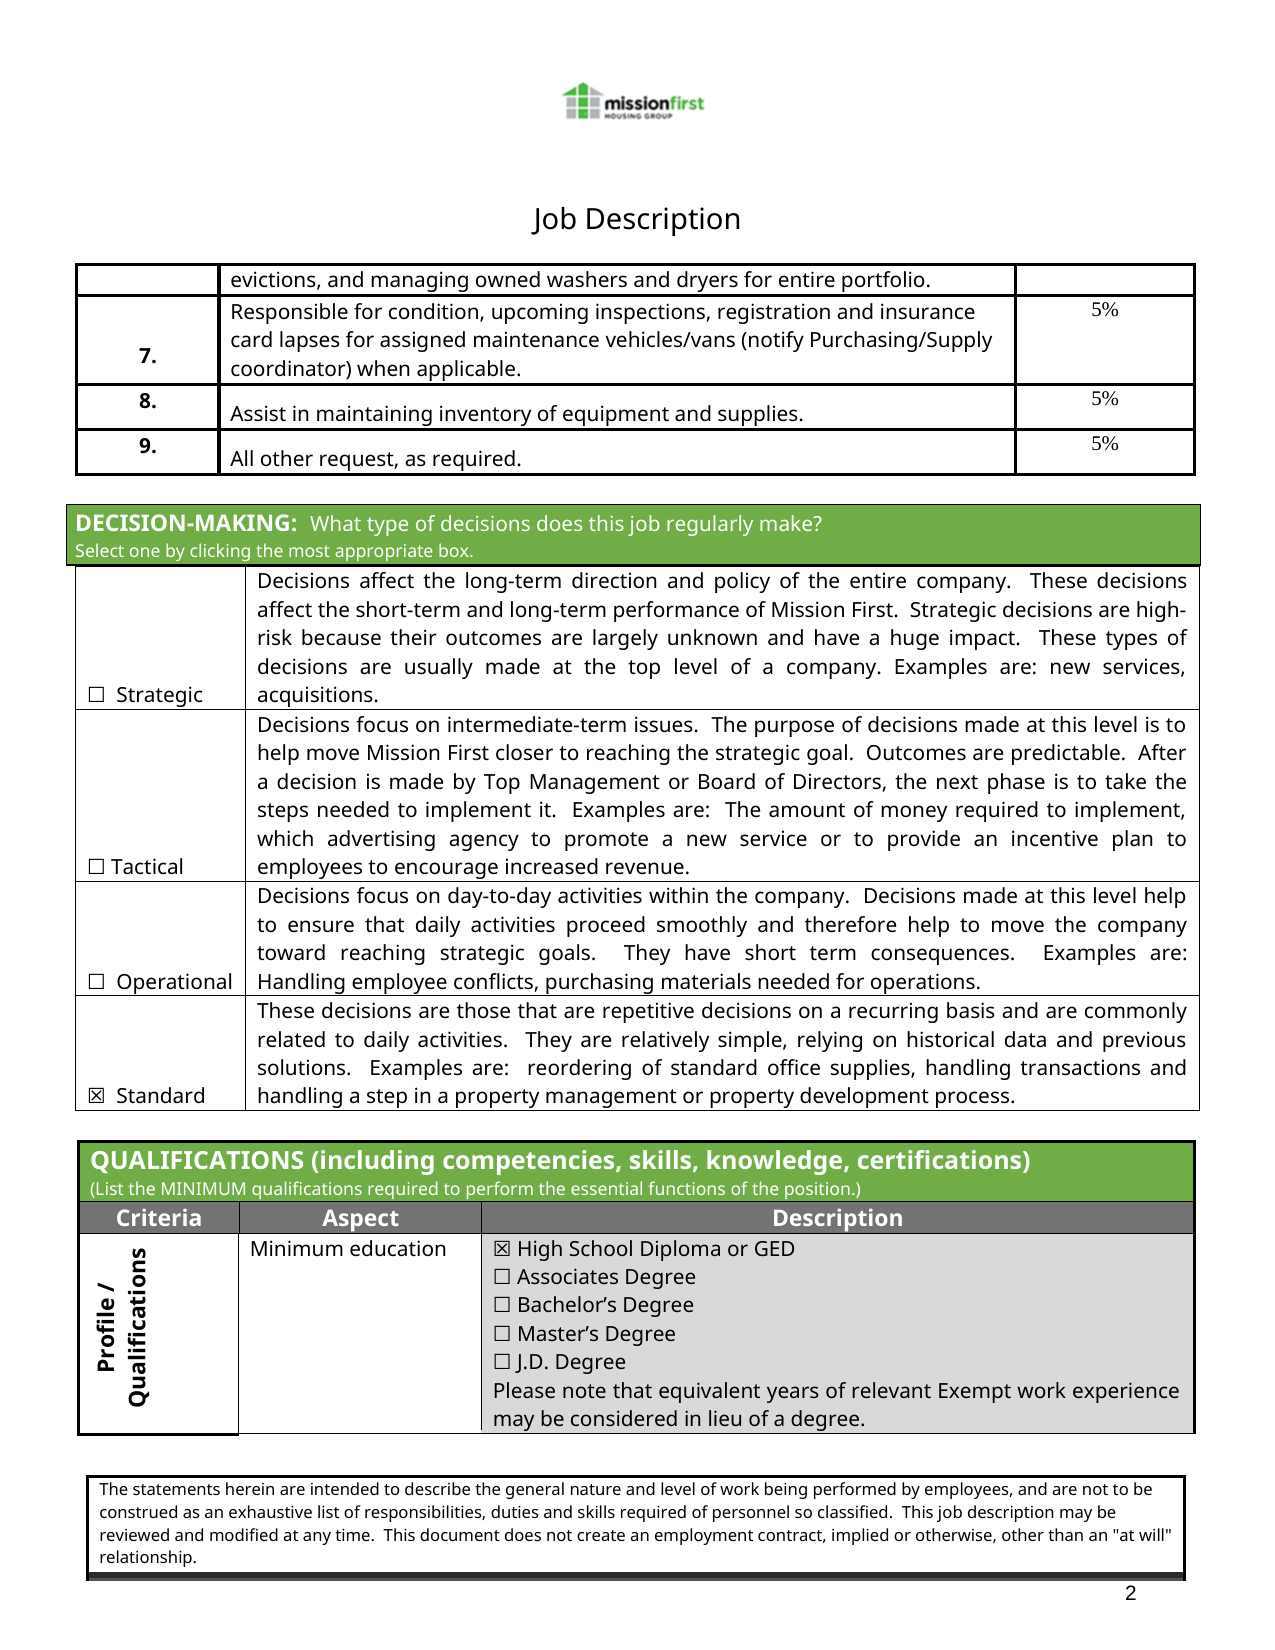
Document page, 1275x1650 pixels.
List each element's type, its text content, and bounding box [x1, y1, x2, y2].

table_header QUALIFICATIONS (including competencies, skills, knowledge, certifications) (List the MINIMUM qualifications required to perform the essential functions of the position.) [80, 1143, 1193, 1201]
table_cell 7. [78, 297, 217, 382]
table_cell Minimum education [239, 1234, 481, 1433]
table_cell Decisions focus on intermediate-term issues. The purpose of decisions made at this level is to help move Mission First closer to reaching the strategic goal. Outcomes are predictable. After a decision is made by Top Management or Board of Directors, the next phase is to take the steps needed to implement it. Examples are: The amount of money required to implement, which advertising agency to promote a new service or to provide an incentive plan to employees to encourage increased revenue. [246, 710, 1199, 881]
table_cell These decisions are those that are repetitive decisions on a recurring basis and are commonly related to daily activities. They are relatively simple, relying on historical data and previous solutions. Examples are: reordering of standard office supplies, handling transactions and handling a step in a property management or property development process. [246, 996, 1199, 1110]
table_cell 8. [78, 386, 217, 427]
table_cell Standard [76, 996, 245, 1110]
table_cell 9. [78, 431, 217, 472]
text Select one by clicking the most appropriate box. [67, 535, 1200, 564]
table_cell Tactical [76, 710, 245, 881]
table_cell Responsible for condition, upcoming inspections, registration and insurance card lapses for assigned maintenance vehicles/vans (notify Purchasing/Supply coordinator) when applicable. [221, 297, 1014, 382]
table_cell Profile / Qualifications [80, 1234, 238, 1433]
table_cell Decisions focus on day-to-day activities within the company. Decisions made at this level help to ensure that daily activities proceed smoothly and therefore help to move the company toward reaching strategic goals. They have short term consequences. Examples are: Handling employee conflicts, purchasing materials needed for operations. [246, 882, 1199, 995]
table_cell Assist in maintaining inventory of equipment and supplies. [221, 386, 1014, 427]
table_cell Criteria [80, 1202, 239, 1233]
text DECISION-MAKING: What type of decisions does this job regularly make? [67, 505, 1200, 535]
table_cell 6. [78, 266, 217, 294]
picture [521, 45, 754, 159]
table_cell All other request, as required. [221, 431, 1014, 472]
table_cell Operational [76, 882, 245, 995]
table_cell Aspect [240, 1202, 481, 1233]
table_cell High School Diploma or GED Associates Degree Bachelor’s Degree Master’s Degree J.D. Degree Please note that equivalent years of relevant Exempt work experience may be considered in lieu of a degree. [481, 1234, 1193, 1433]
table_header Strategic [76, 567, 245, 709]
table_cell Description [482, 1202, 1193, 1233]
table_header Decisions affect the long-term direction and policy of the entire company. These decisions affect the short-term and long-term performance of Mission First. Strategic decisions are high-risk because their outcomes are largely unknown and have a huge impact. These types of decisions are usually made at the top level of a company. Examples are: new services, acquisitions. [246, 567, 1199, 709]
